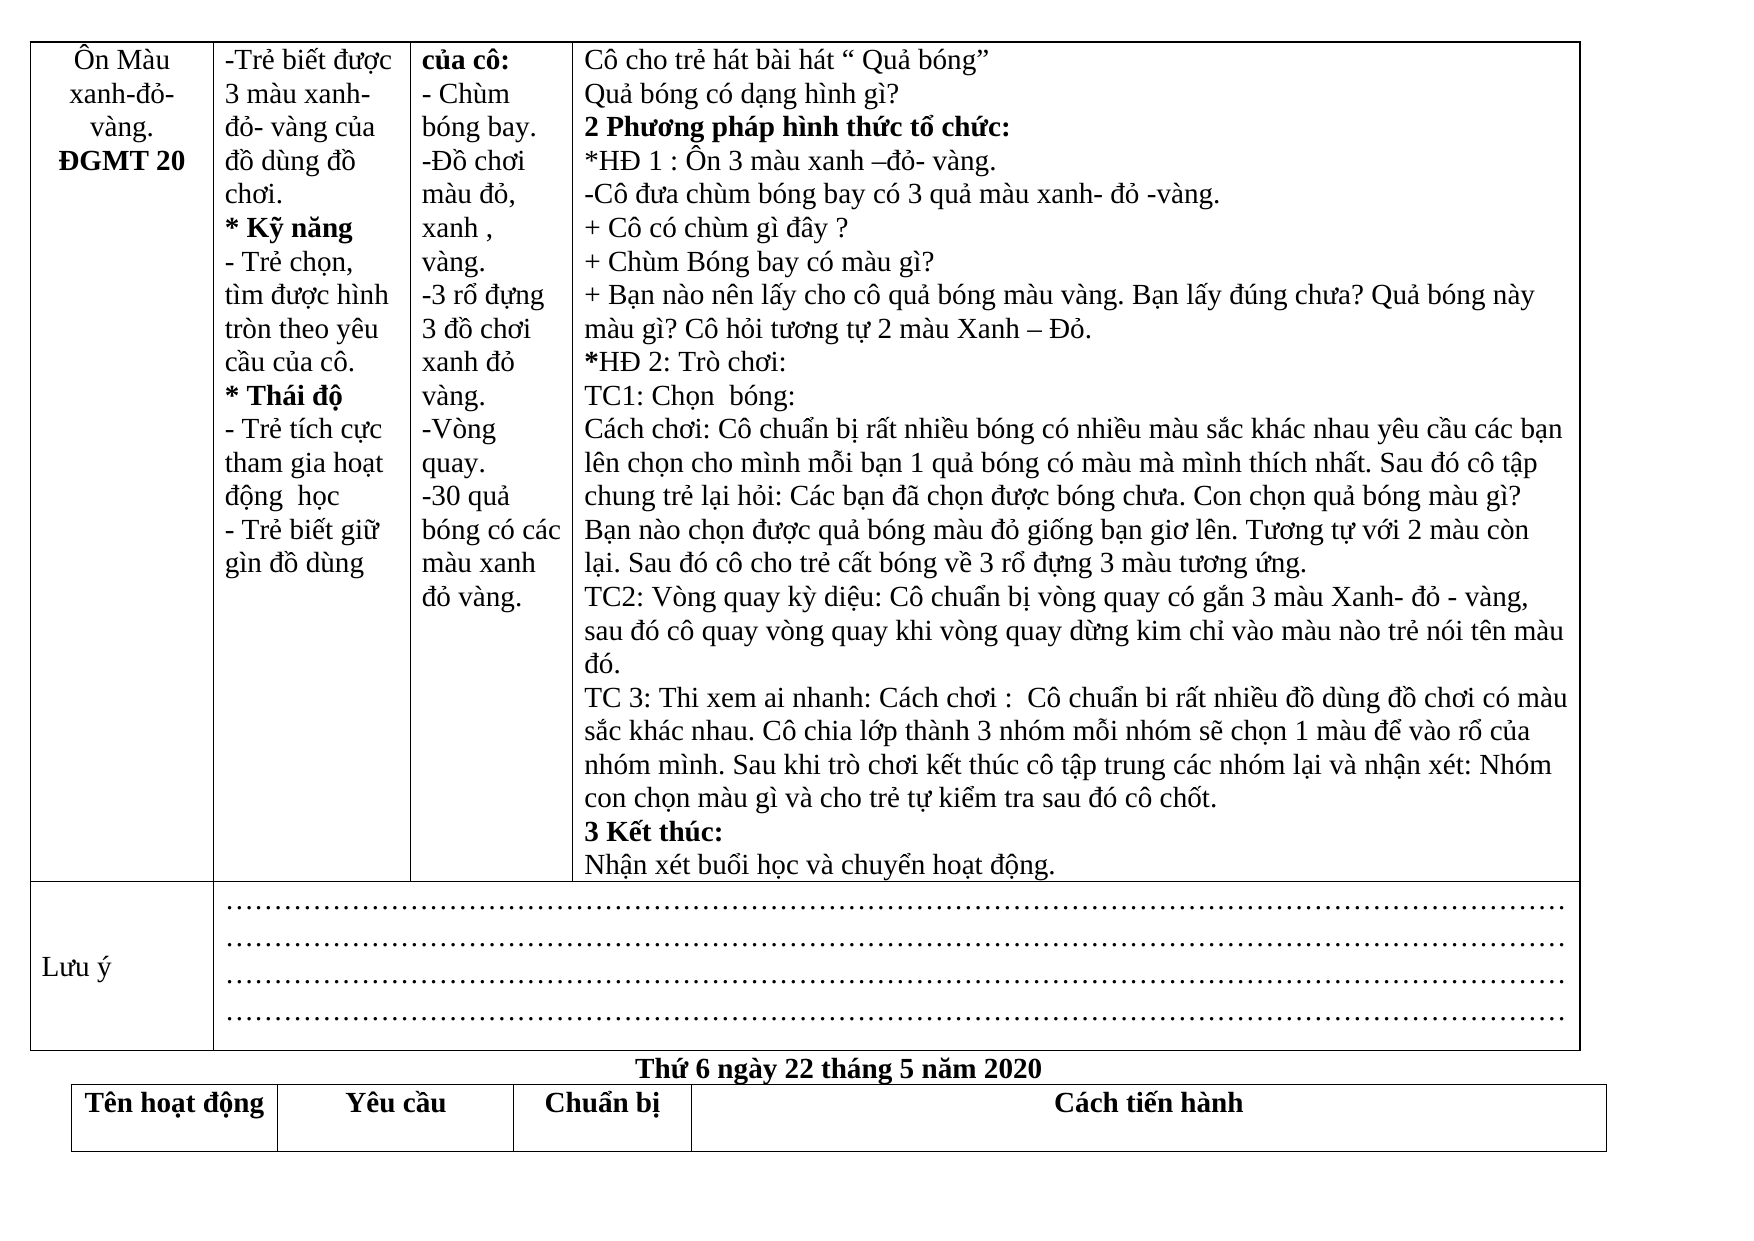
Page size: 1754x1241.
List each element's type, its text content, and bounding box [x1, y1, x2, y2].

table_cell ………………………………………………………………………………………………………………………………………………………………………………………………………………………………………………………………………………………………………………………………………………………………………………………………………………………………………………………………………………………………………… [214, 882, 1579, 1050]
table_header Tên hoạt động [72, 1085, 277, 1151]
table_cell Lưu ý [31, 882, 213, 1050]
table_header Yêu cầu [278, 1085, 513, 1151]
table_header Chuẩn bị [514, 1085, 691, 1151]
text Thứ 6 ngày 22 tháng 5 năm 2020 [41, 1051, 1636, 1084]
table_header Cách tiến hành [692, 1085, 1606, 1151]
table_cell NBPB Ôn Màu xanh-đỏ-vàng. ĐGMT 20 [31, 43, 213, 881]
